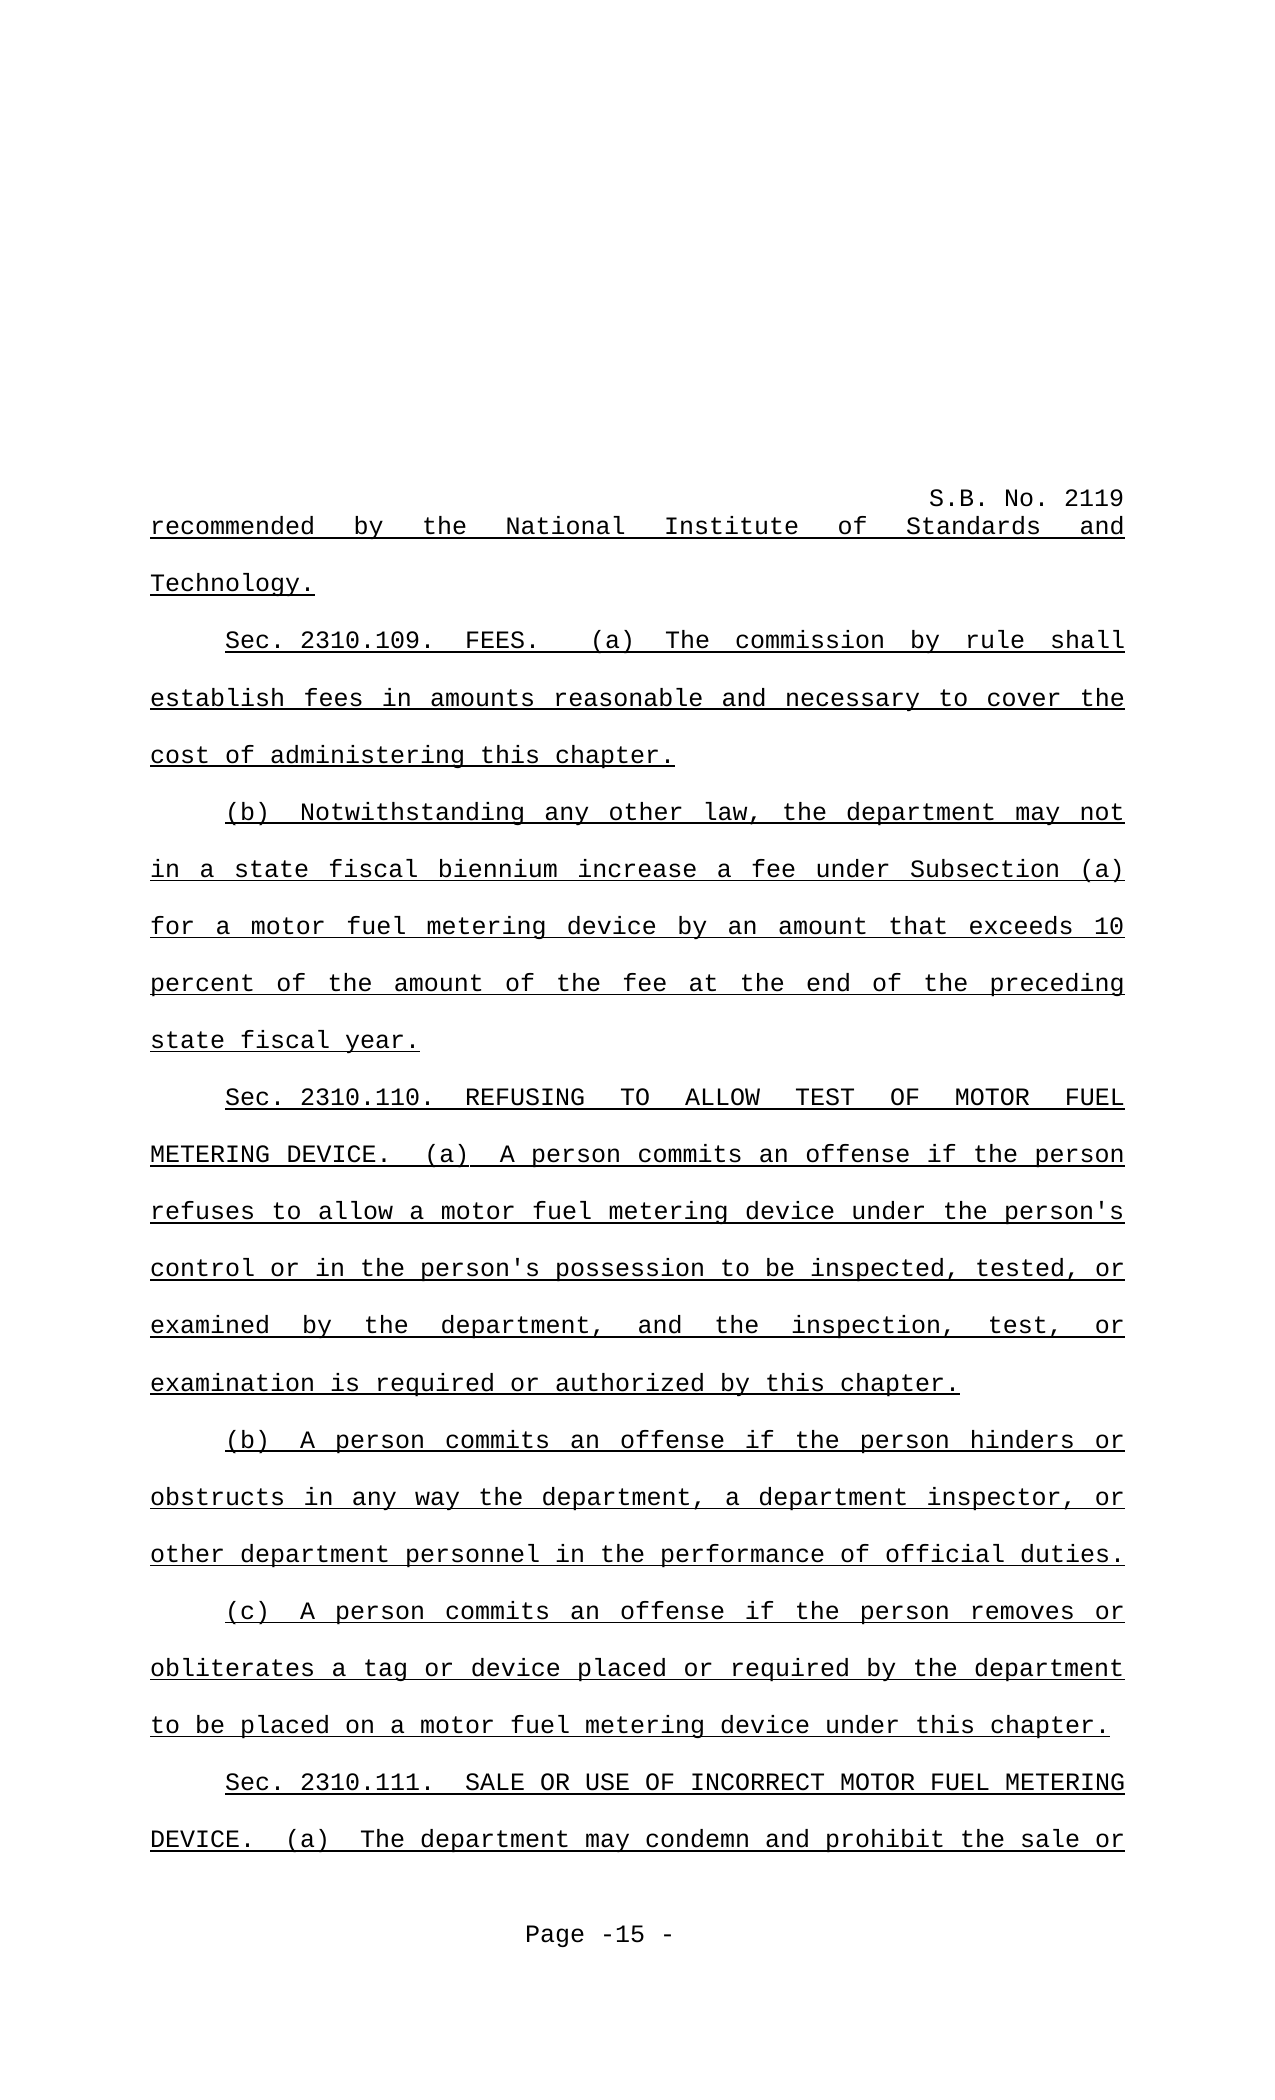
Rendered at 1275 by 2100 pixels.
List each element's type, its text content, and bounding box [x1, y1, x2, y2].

text (b) Notwithstanding any other law, the department may not in a state fiscal biennium increase a fee under Subsection (a) for a motor fuel metering device by an amount that exceeds 10 percent of the amount of the fee at the end of the preceding state fiscal year. [150, 995, 1125, 1056]
text Sec. 2310.109. FEES. (a) The commission by rule shall establish fees in amounts reasonable and necessary to cover the cost of administering this chapter. [150, 710, 1125, 771]
text Sec. 2310.110. REFUSING TO ALLOW TEST OF MOTOR FUEL METERING DEVICE. (a) A person commits an offense if the person refuses to allow a motor fuel metering device under the person's control or in the person's possession to be inspected, tested, or examined by the department, and the inspection, test, or examination is required or authorized by this chapter. [150, 1084, 1125, 1165]
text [150, 1769, 1125, 1850]
text Sec. 2310.110. REFUSING TO ALLOW TEST OF MOTOR FUEL METERING DEVICE. (a) A person commits an offense if the person refuses to allow a motor fuel metering device under the person's control or in the person's possession to be inspected, tested, or examined by the department, and the inspection, test, or examination is required or authorized by this chapter. [150, 1281, 1125, 1336]
text (b) A person commits an offense if the person hinders or obstructs in any way the department, a department inspector, or other department personnel in the performance of official duties. [150, 1509, 1125, 1565]
text (c) A person commits an offense if the person removes or obliterates a tag or device placed or required by the department to be placed on a motor fuel metering device under this chapter. [150, 1680, 1125, 1741]
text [150, 514, 1125, 537]
text (b) Notwithstanding any other law, the department may not in a state fiscal biennium increase a fee under Subsection (a) for a motor fuel metering device by an amount that exceeds 10 percent of the amount of the fee at the end of the preceding state fiscal year. [150, 799, 1125, 880]
text Sec. 2310.110. REFUSING TO ALLOW TEST OF MOTOR FUEL METERING DEVICE. (a) A person commits an offense if the person refuses to allow a motor fuel metering device under the person's control or in the person's possession to be inspected, tested, or examined by the department, and the inspection, test, or examination is required or authorized by this chapter. [150, 1166, 1125, 1222]
text (b) A person commits an offense if the person hinders or obstructs in any way the department, a department inspector, or other department personnel in the performance of official duties. [150, 1427, 1125, 1508]
text (c) A person commits an offense if the person removes or obliterates a tag or device placed or required by the department to be placed on a motor fuel metering device under this chapter. [150, 1598, 1125, 1679]
text (b) Notwithstanding any other law, the department may not in a state fiscal biennium increase a fee under Subsection (a) for a motor fuel metering device by an amount that exceeds 10 percent of the amount of the fee at the end of the preceding state fiscal year. [150, 938, 1125, 994]
text Sec. 2310.110. REFUSING TO ALLOW TEST OF MOTOR FUEL METERING DEVICE. (a) A person commits an offense if the person refuses to allow a motor fuel metering device under the person's control or in the person's possession to be inspected, tested, or examined by the department, and the inspection, test, or examination is required or authorized by this chapter. [150, 1224, 1125, 1279]
text Sec. 2310.109. FEES. (a) The commission by rule shall establish fees in amounts reasonable and necessary to cover the cost of administering this chapter. [150, 628, 1125, 708]
text (b) Notwithstanding any other law, the department may not in a state fiscal biennium increase a fee under Subsection (a) for a motor fuel metering device by an amount that exceeds 10 percent of the amount of the fee at the end of the preceding state fiscal year. [150, 881, 1125, 937]
text Sec. 2310.110. REFUSING TO ALLOW TEST OF MOTOR FUEL METERING DEVICE. (a) A person commits an offense if the person refuses to allow a motor fuel metering device under the person's control or in the person's possession to be inspected, tested, or examined by the department, and the inspection, test, or examination is required or authorized by this chapter. [150, 1338, 1125, 1398]
